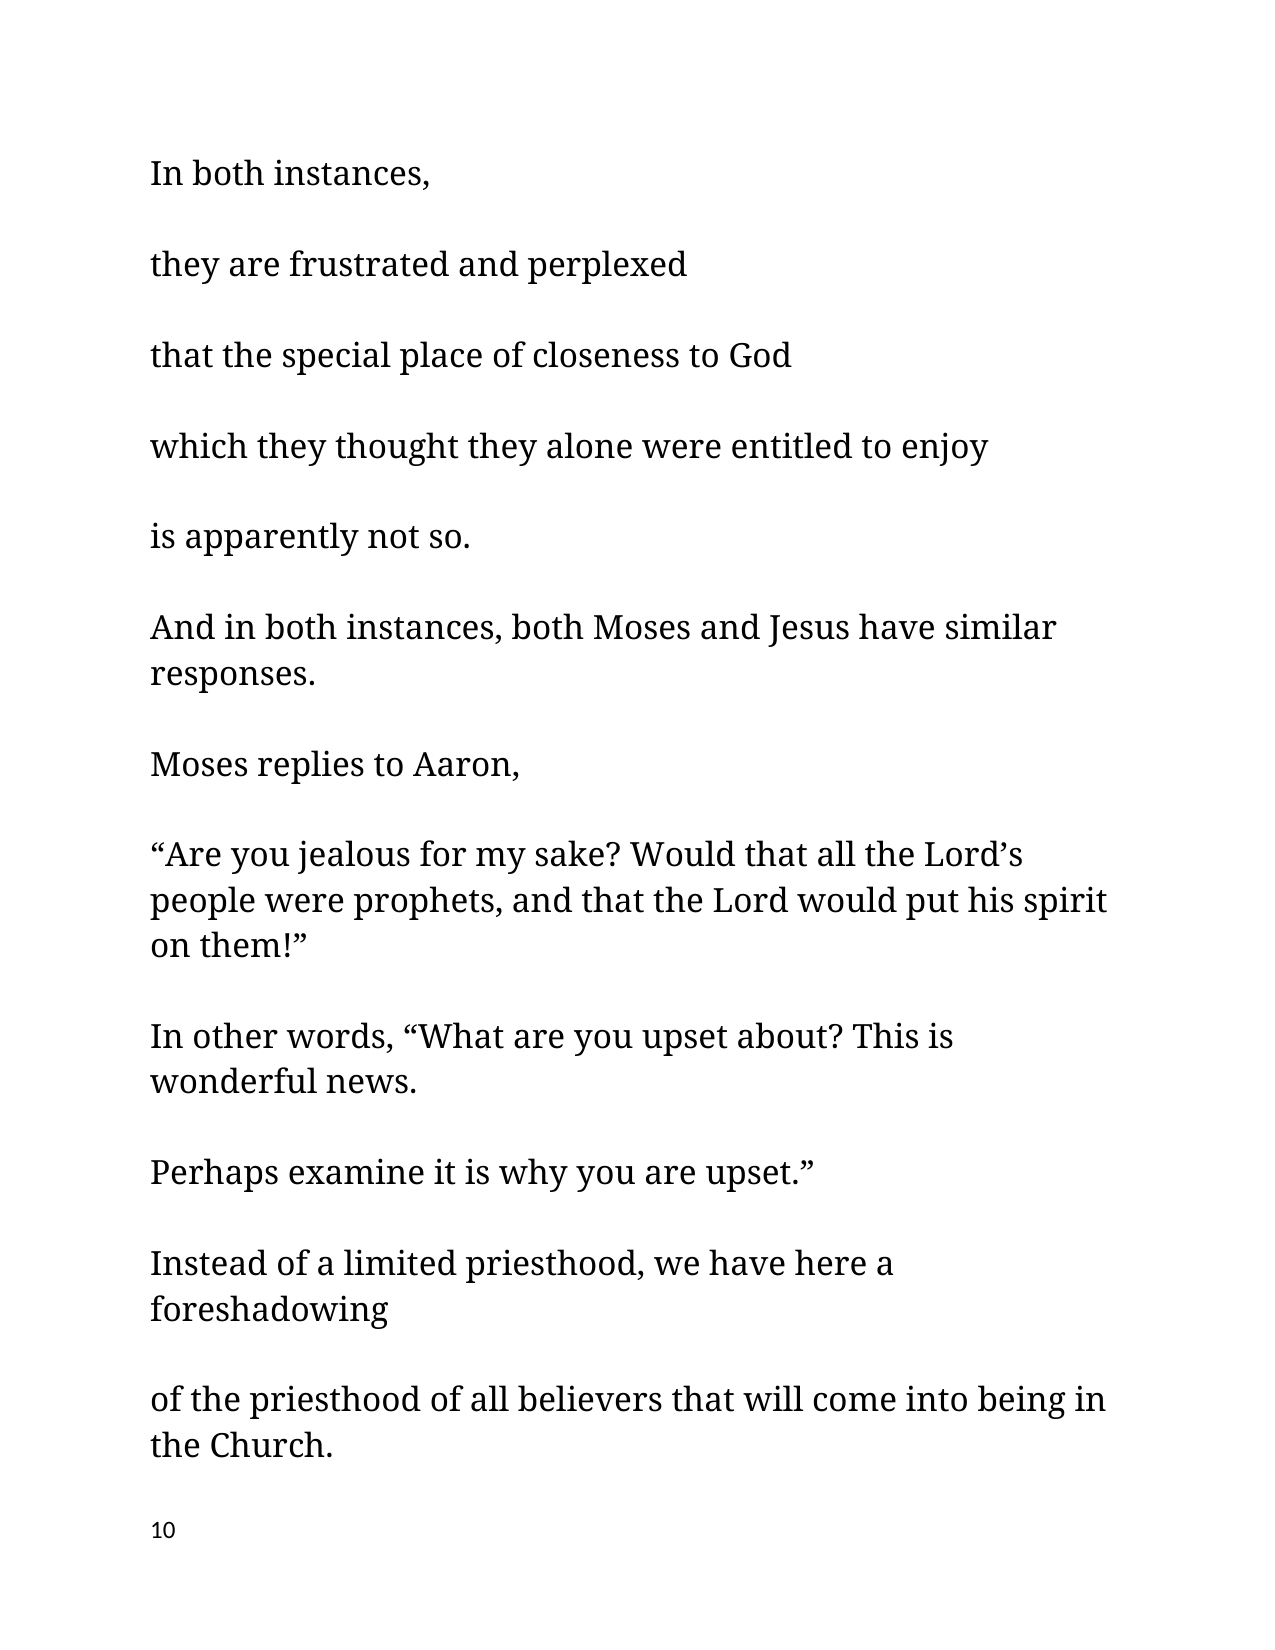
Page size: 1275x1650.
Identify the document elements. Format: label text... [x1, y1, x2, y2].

text In both instances, [150, 150, 1125, 195]
text Perhaps examine it is why you are upset.” [150, 1149, 1125, 1194]
text And in both instances, both Moses and Jesus have similar responses. [150, 604, 1125, 695]
text they are frustrated and perplexed [150, 241, 1125, 286]
text In other words, “What are you upset about? This is wonderful news. [150, 1013, 1125, 1104]
text that the special place of closeness to God [150, 332, 1125, 377]
text which they thought they alone were entitled to enjoy [150, 422, 1125, 468]
text of the priesthood of all believers that will come into being in the Church. [150, 1376, 1125, 1467]
text Instead of a limited priesthood, we have here a foreshadowing [150, 1240, 1125, 1331]
text is apparently not so. [150, 513, 1125, 559]
text Moses replies to Aaron, [150, 740, 1125, 786]
text “Are you jealous for my sake? Would that all the Lord’s people were prophets, and that the Lord would put his spirit on them!” [150, 831, 1125, 967]
